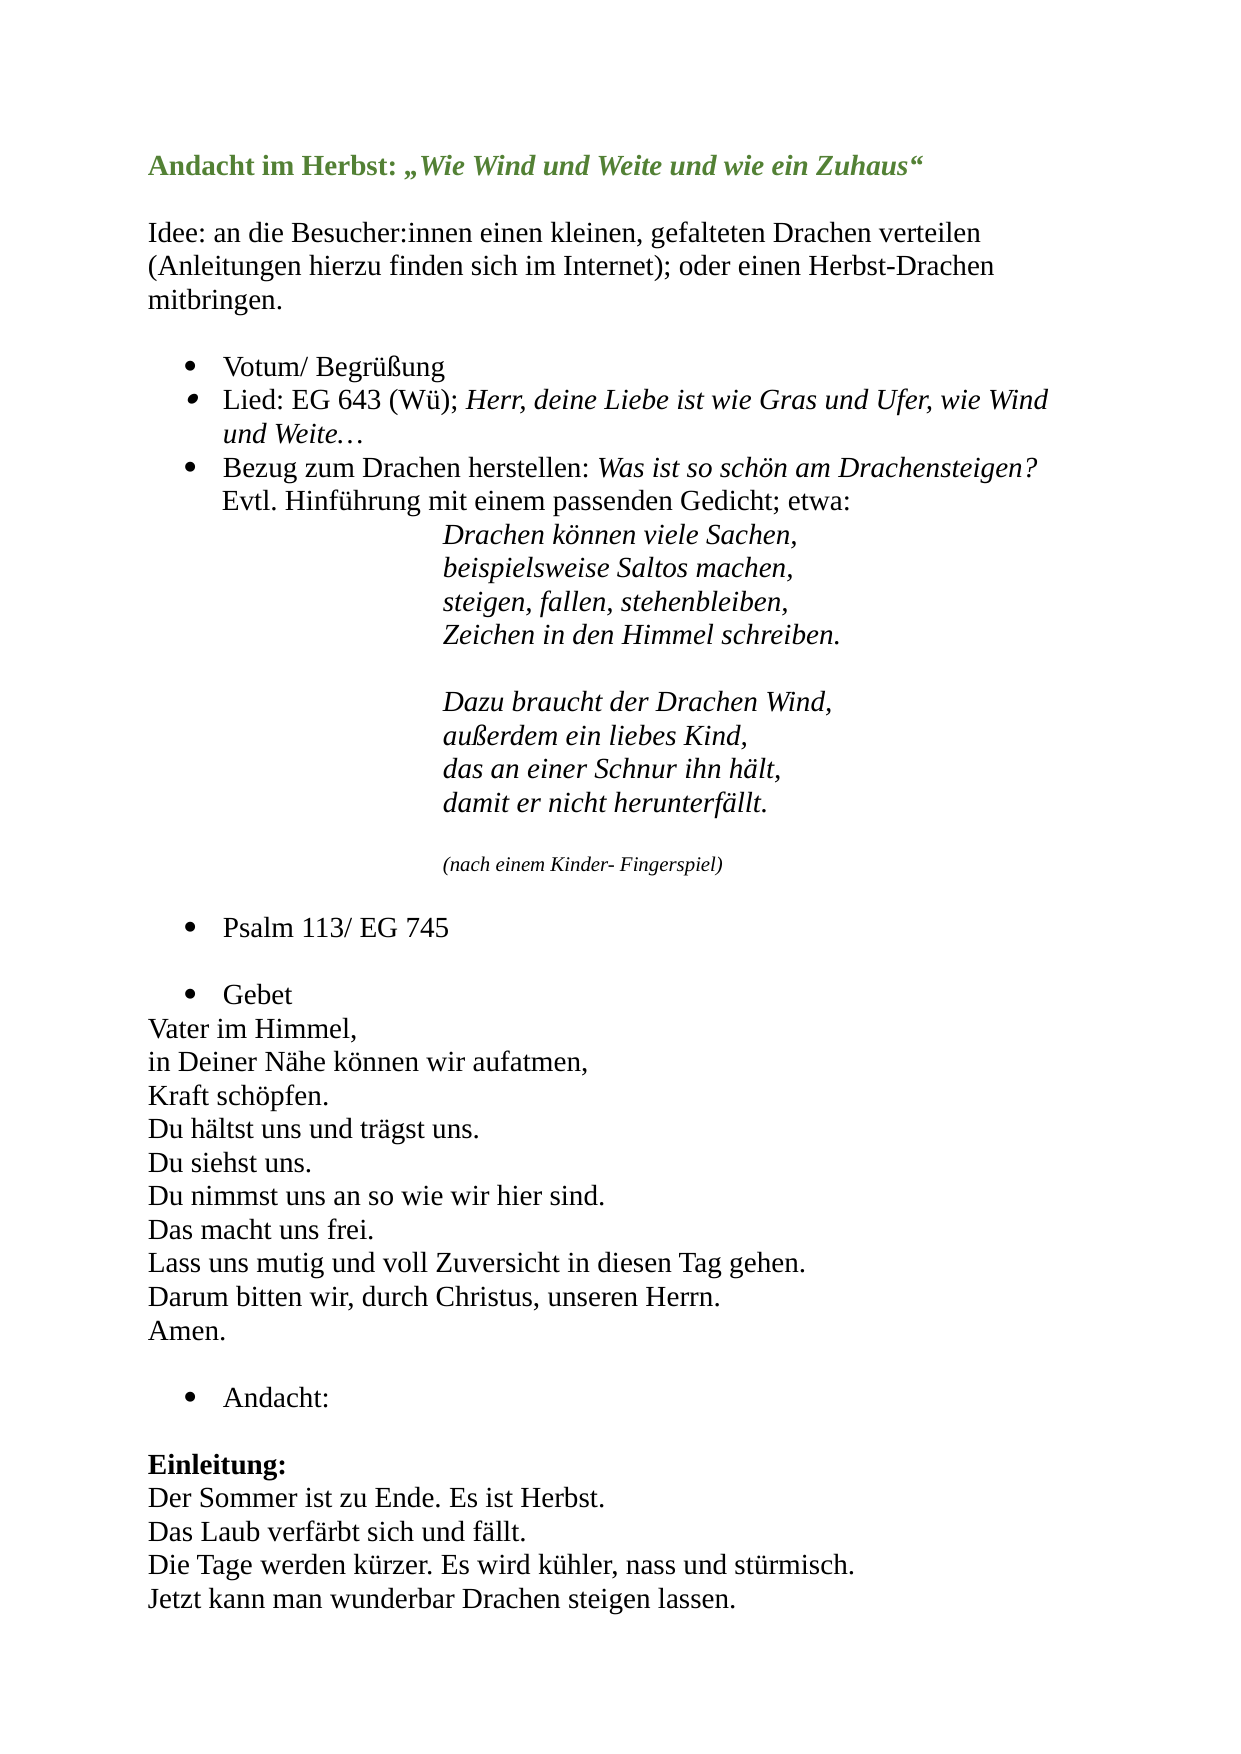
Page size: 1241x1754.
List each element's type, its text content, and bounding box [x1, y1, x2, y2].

text Du siehst uns. [148, 1145, 1093, 1178]
text Kraft schöpfen. [148, 1078, 1093, 1111]
text das an einer Schnur ihn hält, [443, 752, 1093, 785]
text Das Laub verfärbt sich und fällt. [148, 1514, 1093, 1547]
text damit er nicht herunterfällt. [443, 785, 1093, 819]
list Lied: EG 643 (Wü); Herr, deine Liebe ist wie Gras und Ufer, wie Wind und Weite… [185, 382, 1093, 450]
text Drachen können viele Sachen, [443, 517, 1093, 550]
text Evtl. Hinführung mit einem passenden Gedicht; etwa: [185, 483, 1093, 517]
text beispielsweise Saltos machen, [443, 550, 1093, 584]
text Amen. [148, 1313, 1093, 1346]
text Andacht im Herbst: „Wie Wind und Weite und wie ein Zuhaus“ [148, 148, 1093, 181]
list Bezug zum Drachen herstellen: Was ist so schön am Drachensteigen? [185, 450, 1093, 483]
text in Deiner Nähe können wir aufatmen, [148, 1044, 1093, 1078]
list Andacht: [185, 1380, 1093, 1413]
text außerdem ein liebes Kind, [443, 718, 1093, 752]
text Der Sommer ist zu Ende. Es ist Herbst. [148, 1480, 1093, 1514]
list Gebet [185, 977, 1093, 1011]
list Psalm 113/ EG 745 [185, 910, 1093, 943]
text Lass uns mutig und voll Zuversicht in diesen Tag gehen. [148, 1246, 1093, 1279]
list Votum/ Begrüßung [185, 349, 1093, 382]
text Vater im Himmel, [148, 1011, 1093, 1044]
text Zeichen in den Himmel schreiben. [443, 617, 1093, 651]
text Dazu braucht der Drachen Wind, [443, 684, 1093, 718]
text Idee: an die Besucher:innen einen kleinen, gefalteten Drachen verteilen (Anleitungen hierzu finden sich im Internet); oder einen Herbst-Drachen mitbringen. [148, 215, 1093, 315]
text Das macht uns frei. [148, 1212, 1093, 1246]
text (nach einem Kinder- Fingerspiel) [369, 852, 1093, 876]
text steigen, fallen, stehenbleiben, [443, 584, 1093, 617]
text Jetzt kann man wunderbar Drachen steigen lassen. [148, 1581, 1093, 1614]
text Darum bitten wir, durch Christus, unseren Herrn. [148, 1279, 1093, 1313]
text Die Tage werden kürzer. Es wird kühler, nass und stürmisch. [148, 1547, 1093, 1581]
text Du nimmst uns an so wie wir hier sind. [148, 1178, 1093, 1212]
text Du hältst uns und trägst uns. [148, 1111, 1093, 1145]
text Einleitung: [148, 1447, 1093, 1480]
